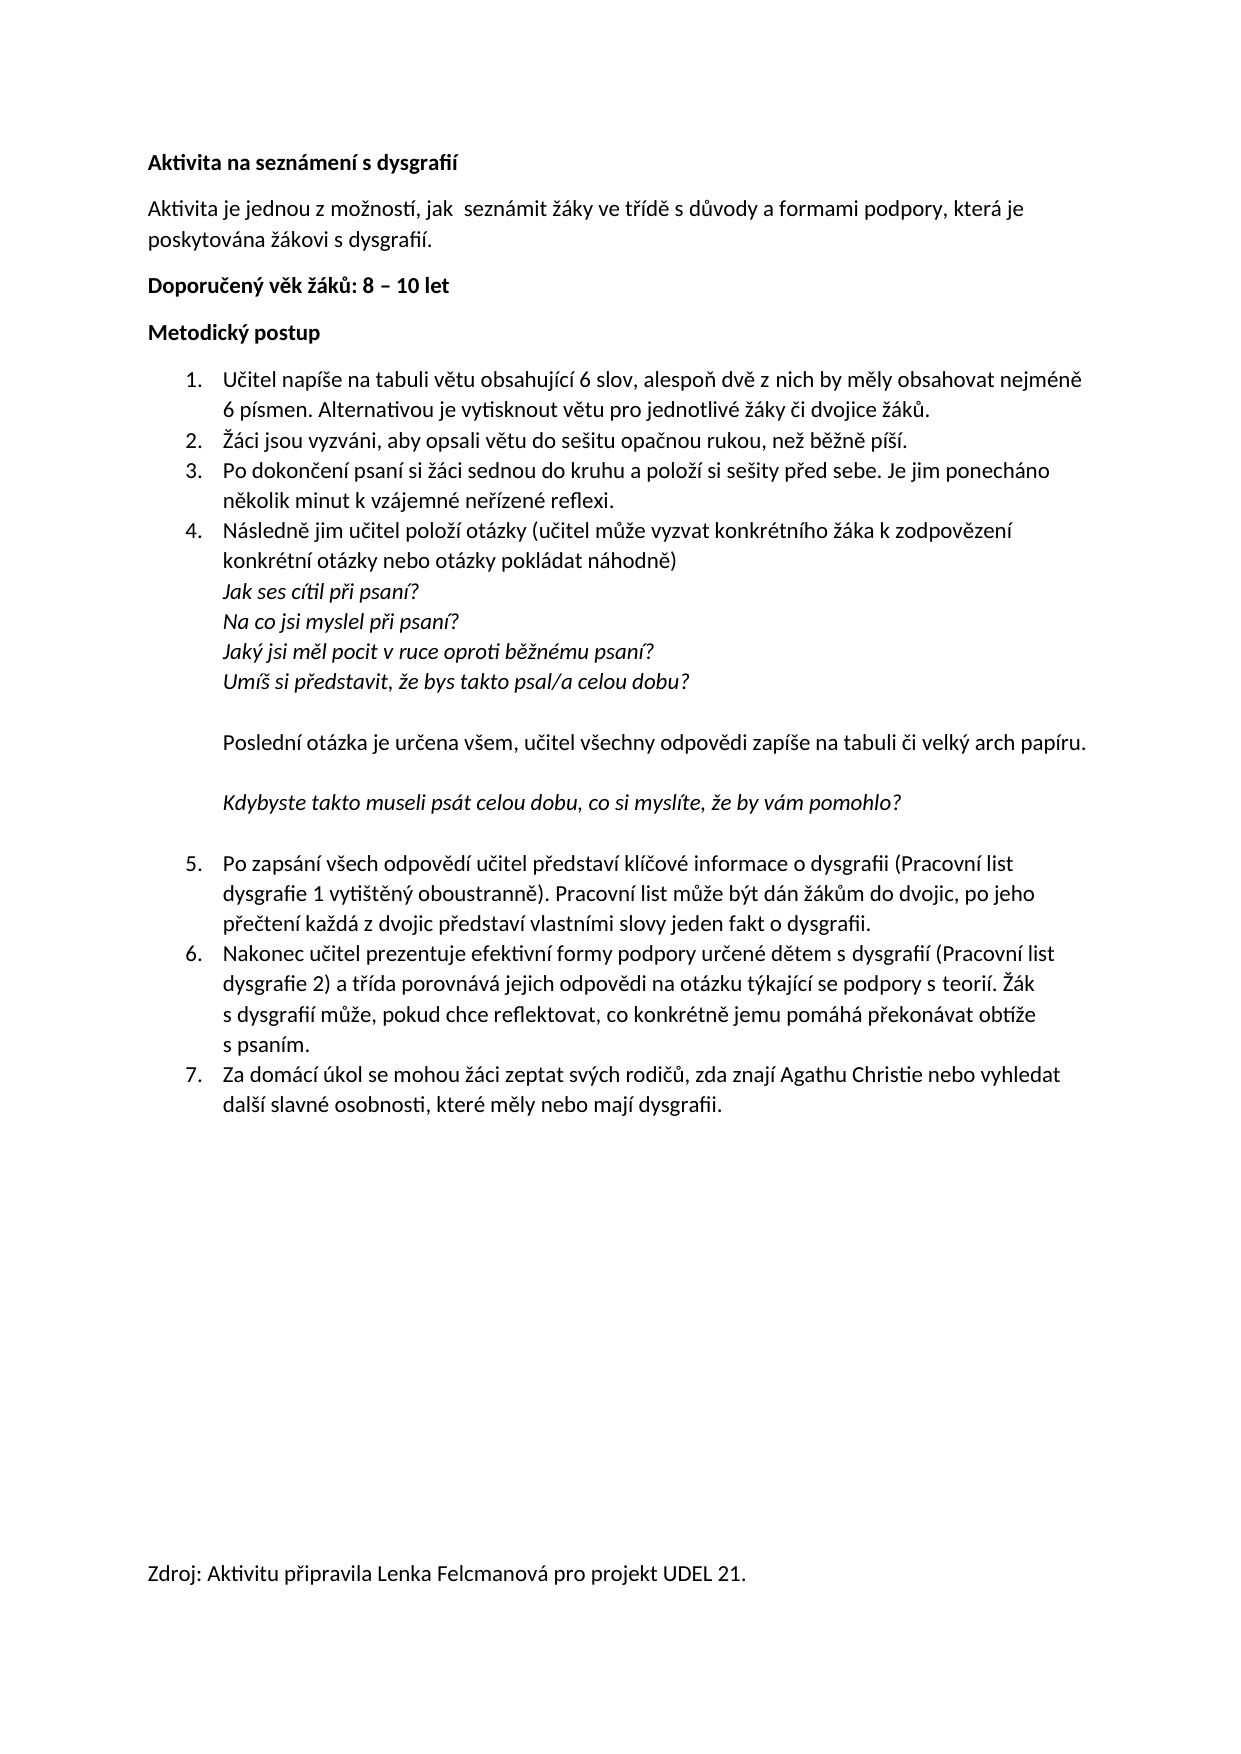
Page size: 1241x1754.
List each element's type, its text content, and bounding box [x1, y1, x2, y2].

text Zdroj: Aktivitu připravila Lenka Felcmanová pro projekt UDEL 21. [148, 1559, 1093, 1587]
list Následně jim učitel položí otázky (učitel může vyzvat konkrétního žáka k zodpovězení konkrétní otázky nebo otázky pokládat náhodně) [185, 516, 1093, 574]
text Aktivita je jednou z možností, jak seznámit žáky ve třídě s důvody a formami podpory, která je poskytována žákovi s dysgrafií. [148, 194, 1093, 253]
list Nakonec učitel prezentuje efektivní formy podpory určené dětem s dysgrafií (Pracovní list dysgrafie 2) a třída porovnává jejich odpovědi na otázku týkající se podpory s teorií. Žák s dysgrafií může, pokud chce reflektovat, co konkrétně jemu pomáhá překonávat obtíže s psaním. [185, 939, 1093, 1058]
list Žáci jsou vyzváni, aby opsali větu do sešitu opačnou rukou, než běžně píší. [185, 426, 1093, 454]
list Jaký jsi měl pocit v ruce oproti běžnému psaní? [223, 637, 1093, 665]
text Metodický postup [148, 318, 1093, 346]
list Za domácí úkol se mohou žáci zeptat svých rodičů, zda znají Agathu Christie nebo vyhledat další slavné osobnosti, které měly nebo mají dysgrafii. [185, 1060, 1093, 1118]
list Učitel napíše na tabuli větu obsahující 6 slov, alespoň dvě z nich by měly obsahovat nejméně 6 písmen. Alternativou je vytisknout větu pro jednotlivé žáky či dvojice žáků. [185, 365, 1093, 423]
list Jak ses cítil při psaní? [223, 577, 1093, 605]
list Na co jsi myslel při psaní? [223, 607, 1093, 635]
text Doporučený věk žáků: 8 – 10 let [148, 272, 1093, 299]
list Umíš si představit, že bys takto psal/a celou dobu? [223, 667, 1093, 695]
list Kdybyste takto museli psát celou dobu, co si myslíte, že by vám pomohlo? [223, 788, 1093, 816]
list Poslední otázka je určena všem, učitel všechny odpovědi zapíše na tabuli či velký arch papíru. [223, 728, 1093, 756]
list Po dokončení psaní si žáci sednou do kruhu a položí si sešity před sebe. Je jim ponecháno několik minut k vzájemné neřízené reflexi. [185, 456, 1093, 514]
list Po zapsání všech odpovědí učitel představí klíčové informace o dysgrafii (Pracovní list dysgrafie 1 vytištěný oboustranně). Pracovní list může být dán žákům do dvojic, po jeho přečtení každá z dvojic představí vlastními slovy jeden fakt o dysgrafii. [185, 849, 1093, 937]
text Aktivita na seznámení s dysgrafií [148, 148, 1093, 176]
